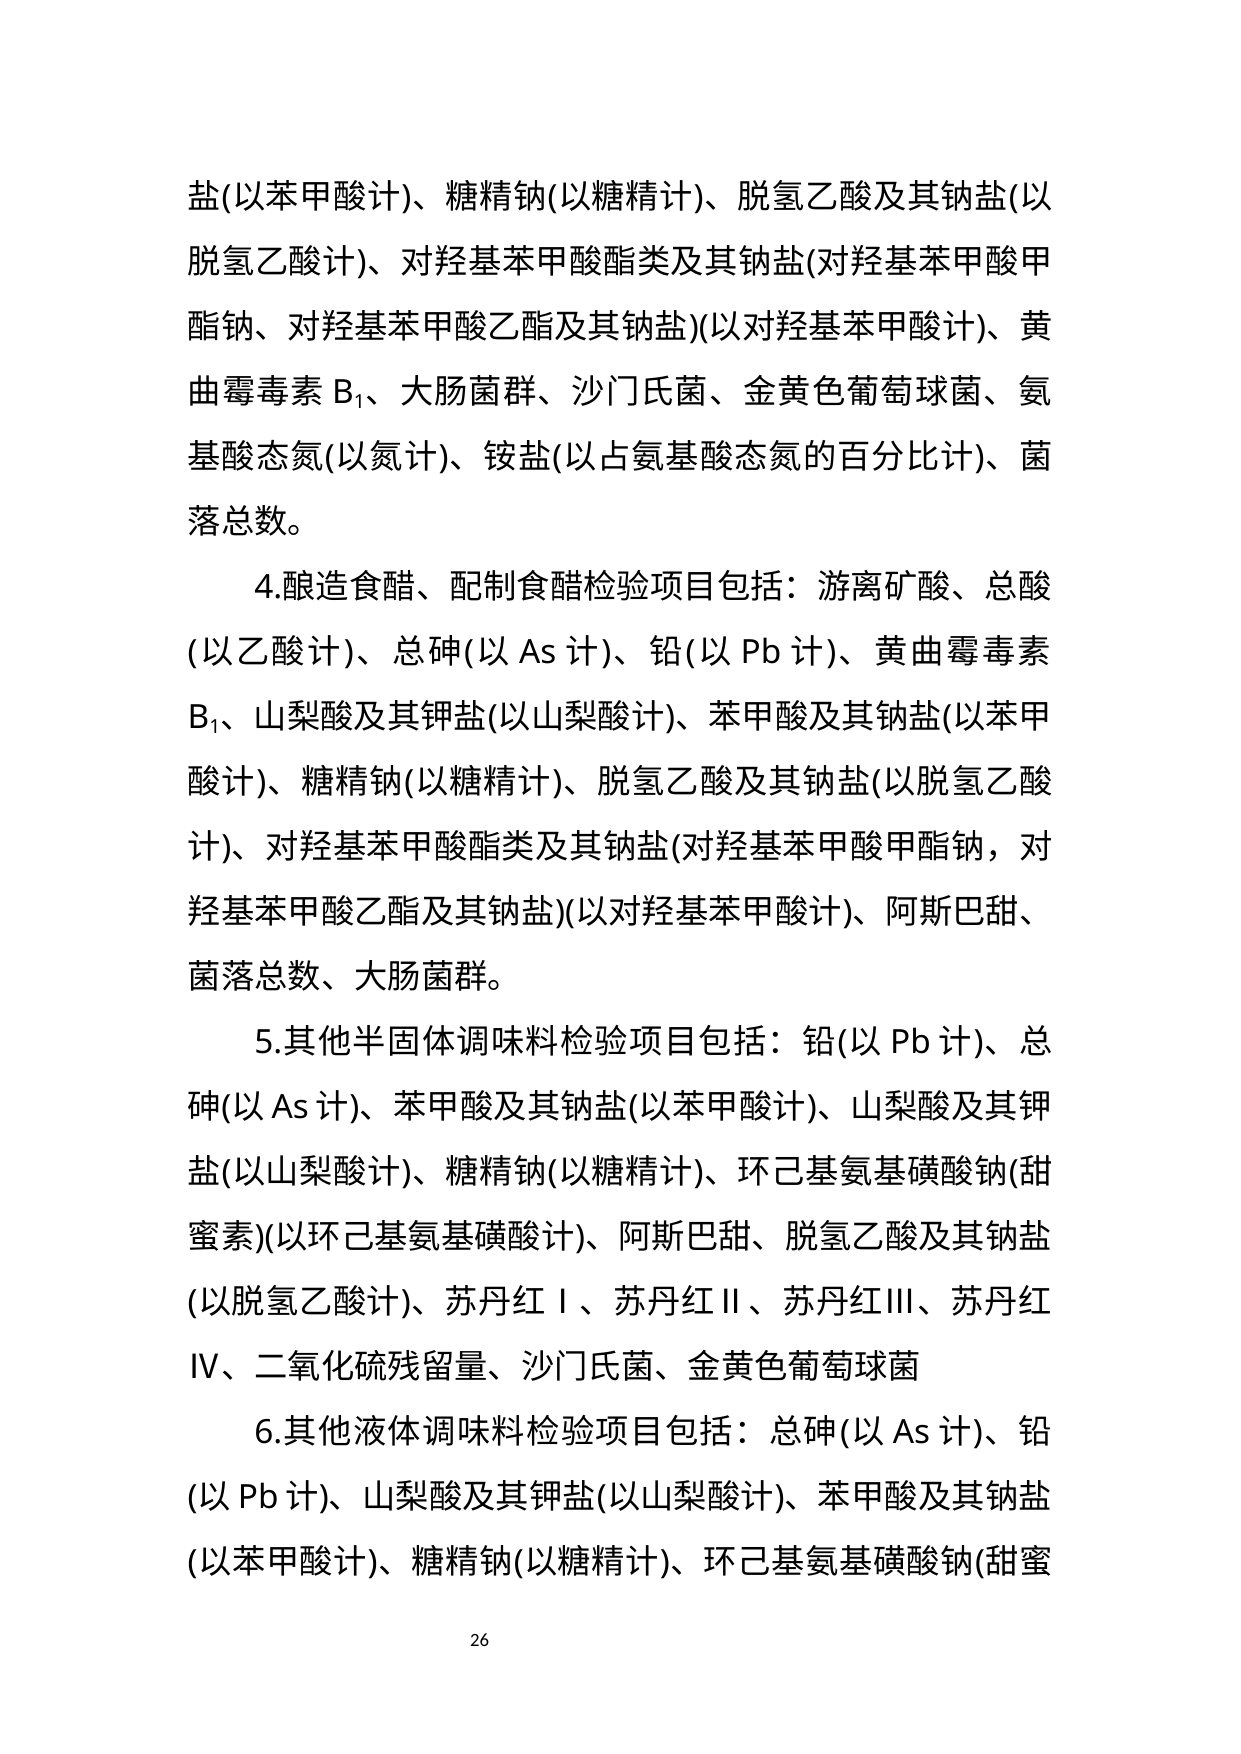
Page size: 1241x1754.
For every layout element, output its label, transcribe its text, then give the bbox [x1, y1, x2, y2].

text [187, 1397, 1053, 1592]
text 4.酿造食醋、配制食醋检验项目包括：游离矿酸、总酸(以乙酸计)、总砷(以As计)、铅(以Pb计)、黄曲霉毒素B1、山梨酸及其钾盐(以山梨酸计)、苯甲酸及其钠盐(以苯甲酸计)、糖精钠(以糖精计)、脱氢乙酸及其钠盐(以脱氢乙酸计)、对羟基苯甲酸酯类及其钠盐(对羟基苯甲酸甲酯钠，对羟基苯甲酸乙酯及其钠盐)(以对羟基苯甲酸计)、阿斯巴甜、菌落总数、大肠菌群。 [187, 552, 1053, 1007]
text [187, 162, 1053, 552]
text 5.其他半固体调味料检验项目包括：铅(以Pb计)、总砷(以As计)、苯甲酸及其钠盐(以苯甲酸计)、山梨酸及其钾盐(以山梨酸计)、糖精钠(以糖精计)、环己基氨基磺酸钠(甜蜜素)(以环己基氨基磺酸计)、阿斯巴甜、脱氢乙酸及其钠盐(以脱氢乙酸计)、苏丹红Ⅰ、苏丹红Ⅱ、苏丹红Ⅲ、苏丹红Ⅳ、二氧化硫残留量、沙门氏菌、金黄色葡萄球菌 [187, 1007, 1053, 1397]
